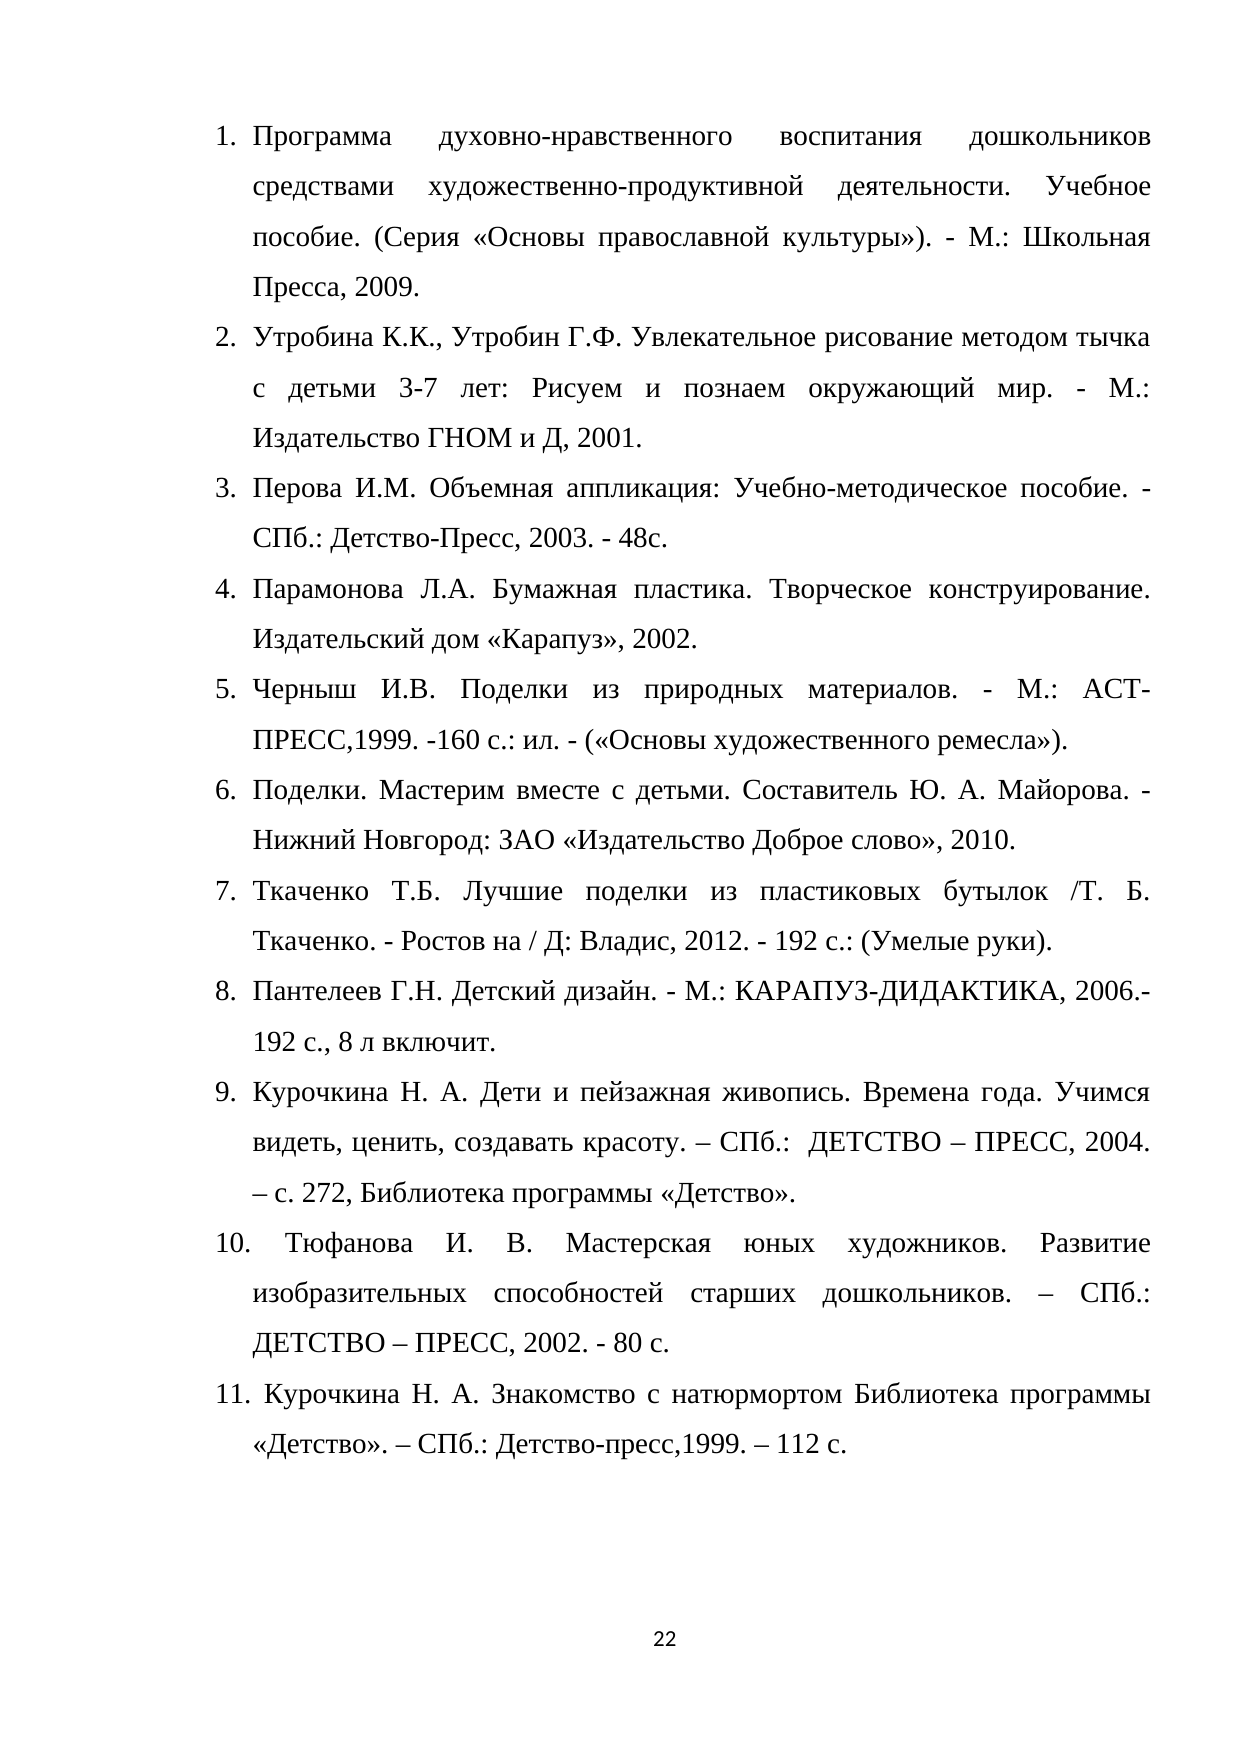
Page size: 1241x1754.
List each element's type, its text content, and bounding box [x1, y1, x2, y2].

list Поделки. Мастерим вместе с детьми. Составитель Ю. А. Майорова. -Нижний Новгород: ЗАО «Издательство Доброе слово», 2010. [215, 772, 1152, 856]
list Утробина К.К., Утробин Г.Ф. Увлекательное рисование методом тычка с детьми 3-7 лет: Рисуем и познаем окружающий мир. - М.: Издательство ГНОМ и Д, 2001. [215, 319, 1152, 453]
list Пантелеев Г.Н. Детский дизайн. - М.: КАРАПУЗ-ДИДАКТИКА, 2006.-192 с., 8 л включит. [215, 973, 1152, 1057]
list Перова И.М. Объемная аппликация: Учебно-методическое пособие. -СПб.: Детство-Пресс, 2003. - 48с. [215, 470, 1152, 554]
list Курочкина Н. А. Знакомство с натюрмортом Библиотека программы «Детство». – СПб.: Детство-пресс,1999. – 112 с. [215, 1376, 1152, 1460]
list Черныш И.В. Поделки из природных материалов. - М.: АСТ-ПРЕСС,1999. -160 с.: ил. - («Основы художественного ремесла»). [215, 672, 1152, 755]
list Ткаченко Т.Б. Лучшие поделки из пластиковых бутылок /Т. Б. Ткаченко. - Ростов на / Д: Владис, 2012. - 192 с.: (Умелые руки). [215, 873, 1152, 957]
list Курочкина Н. А. Дети и пейзажная живопись. Времена года. Учимся видеть, ценить, создавать красоту. – СПб.: ДЕТСТВО – ПРЕСС, 2004. – с. 272, Библиотека программы «Детство». [215, 1074, 1152, 1208]
list Тюфанова И. В. Мастерская юных художников. Развитие изобразительных способностей старших дошкольников. – СПб.: ДЕТСТВО – ПРЕСС, 2002. - 80 с. [215, 1225, 1152, 1359]
list Программа духовно-нравственного воспитания дошкольников средствами художественно-продуктивной деятельности. Учебное пособие. (Серия «Основы православной культуры»). - М.: Школьная Пресса, 2009. [215, 118, 1152, 303]
list Парамонова Л.А. Бумажная пластика. Творческое конструирование. Издательский дом «Карапуз», 2002. [215, 571, 1152, 655]
